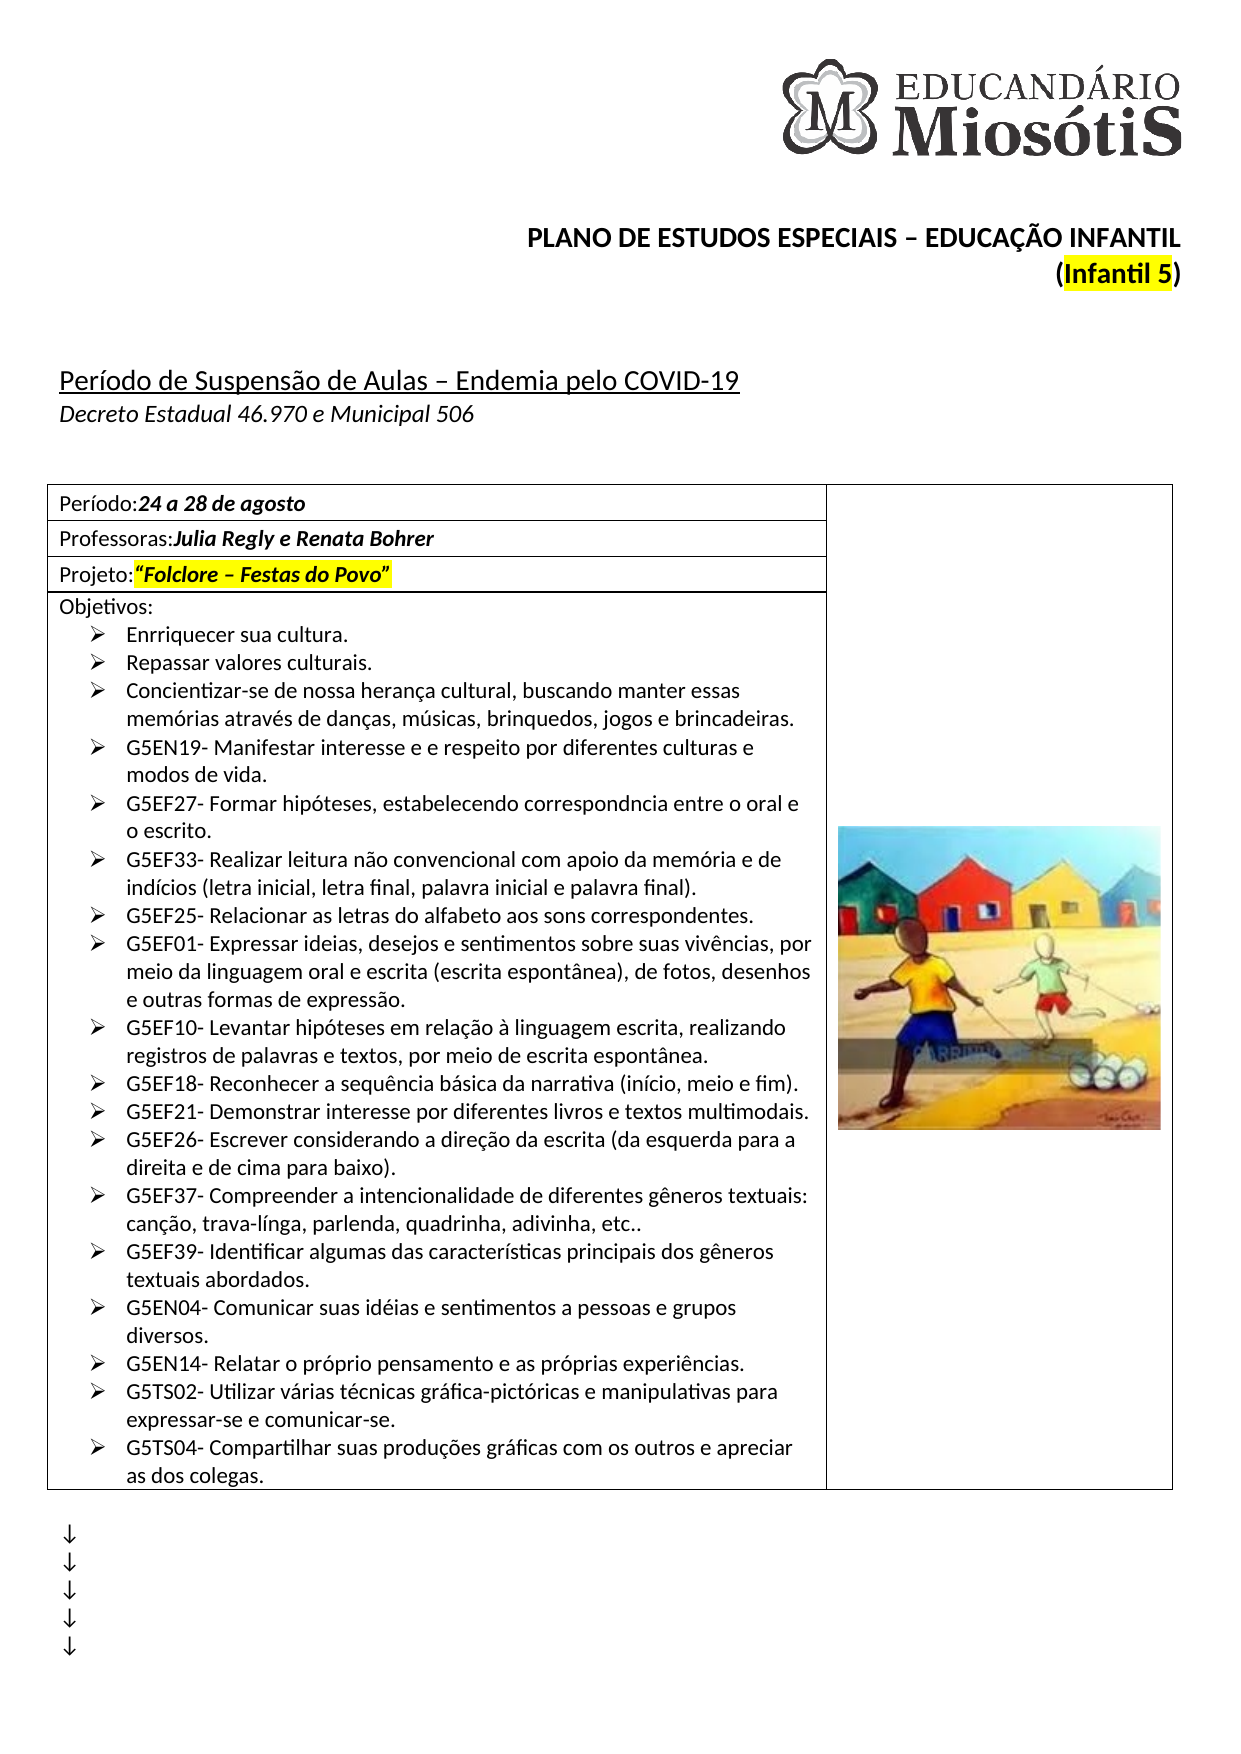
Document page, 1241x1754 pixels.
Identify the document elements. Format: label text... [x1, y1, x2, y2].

table_header [827, 485, 1172, 1489]
table_cell Objetivos: Enrriquecer sua cultura. Repassar valores culturais. Concientizar-se de nossa herança cultural, buscando manter essas memórias através de danças, músicas, brinquedos, jogos e brincadeiras. G5EN19- Manifestar interesse e e respeito por diferentes culturas e modos de vida. G5EF27- Formar hipóteses, estabelecendo correspondncia entre o oral e o escrito. G5EF33- Realizar leitura não convencional com apoio da memória e de indícios (letra inicial, letra final, palavra inicial e palavra final). G5EF25- Relacionar as letras do alfabeto aos sons correspondentes. G5EF01- Expressar ideias, desejos e sentimentos sobre suas vivências, por meio da linguagem oral e escrita (escrita espontânea), de fotos, desenhos e outras formas de expressão. G5EF10- Levantar hipóteses em relação à linguagem escrita, realizando registros de palavras e textos, por meio de escrita espontânea. G5EF18- Reconhecer a sequência básica da narrativa (início, meio e fim). G5EF21- Demonstrar interesse por diferentes livros e textos multimodais. G5EF26- Escrever considerando a direção da escrita (da esquerda para a direita e de cima para baixo). G5EF37- Compreender a intencionalidade de diferentes gêneros textuais: canção, trava-línga, parlenda, quadrinha, adivinha, etc.. G5EF39- Identificar algumas das características principais dos gêneros textuais abordados. G5EN04- Comunicar suas idéias e sentimentos a pessoas e grupos diversos. G5EN14- Relatar o próprio pensamento e as próprias experiências. G5TS02- Utilizar várias técnicas gráfica-pictóricas e manipulativas para expressar-se e comunicar-se. G5TS04- Compartilhar suas produções gráficas com os outros e apreciar as dos colegas. [48, 593, 826, 1489]
text ↓ [59, 1602, 1181, 1630]
table_cell Projeto:“Folclore – Festas do Povo” [48, 557, 826, 591]
text ↓ [59, 1546, 1181, 1574]
table_cell Professoras:Julia Regly e Renata Bohrer [48, 521, 826, 556]
text PLANO DE ESTUDOS ESPECIAIS – EDUCAÇÃO INFANTIL [59, 219, 1181, 255]
text ↓ [59, 1574, 1181, 1602]
text (Infantil 5) [59, 255, 1064, 291]
text Decreto Estadual 46.970 e Municipal 506 [59, 398, 1181, 428]
picture [838, 826, 1161, 1130]
text ↓ [59, 1630, 1181, 1658]
text Período de Suspensão de Aulas – Endemia pelo COVID-19 [59, 362, 1181, 398]
text ↓ [59, 1518, 1181, 1546]
picture [782, 59, 1182, 156]
table_header Período:24 a 28 de agosto [48, 485, 826, 520]
